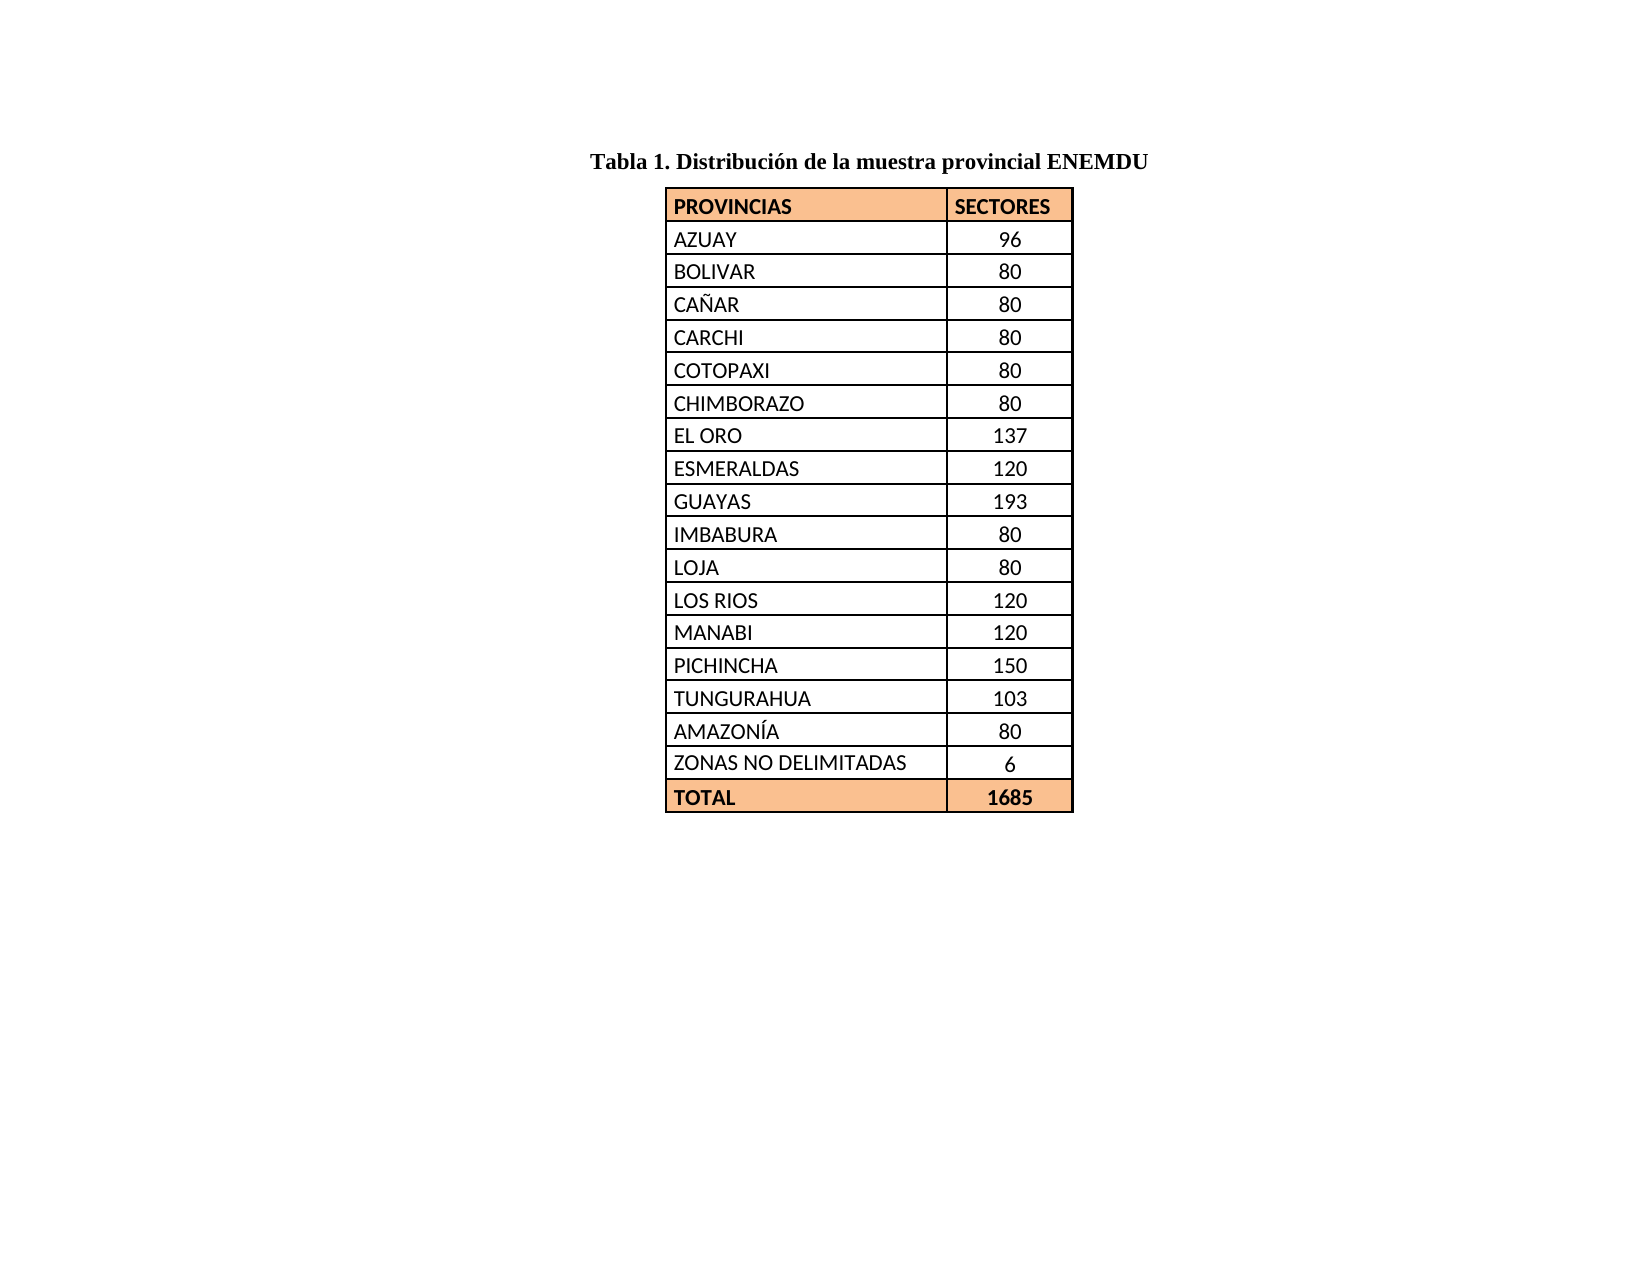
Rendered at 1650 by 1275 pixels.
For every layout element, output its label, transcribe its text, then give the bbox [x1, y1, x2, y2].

table_cell 80 [948, 353, 1071, 384]
table_header SECTORES [948, 189, 1071, 220]
table_cell 120 [948, 452, 1071, 482]
table_cell ZONAS NO DELIMITADAS [667, 747, 946, 778]
table_cell 150 [948, 649, 1071, 679]
table_cell 137 [948, 419, 1071, 450]
table_cell 120 [948, 583, 1071, 614]
table_cell CAÑAR [667, 288, 946, 318]
table_cell IMBABURA [667, 517, 946, 548]
table_cell 80 [948, 288, 1071, 318]
table_cell TUNGURAHUA [667, 681, 946, 712]
table_cell 80 [948, 550, 1071, 581]
table_cell 80 [948, 714, 1071, 745]
table_cell 1685 [948, 780, 1071, 811]
table_cell 6 [948, 747, 1071, 778]
table_cell ESMERALDAS [667, 452, 946, 482]
table_cell BOLIVAR [667, 255, 946, 286]
table_cell GUAYAS [667, 485, 946, 515]
table_cell AZUAY [667, 222, 946, 253]
table_cell 103 [948, 681, 1071, 712]
table_cell LOJA [667, 550, 946, 581]
table_cell 120 [948, 616, 1071, 647]
table_cell CHIMBORAZO [667, 386, 946, 417]
table_cell 80 [948, 255, 1071, 286]
table_cell LOS RIOS [667, 583, 946, 614]
table_cell CARCHI [667, 321, 946, 351]
table_cell 96 [948, 222, 1071, 253]
table_cell 80 [948, 517, 1071, 548]
table_cell 193 [948, 485, 1071, 515]
table_header PROVINCIAS [667, 189, 946, 220]
table_cell PICHINCHA [667, 649, 946, 679]
table_cell 80 [948, 386, 1071, 417]
table_cell 80 [948, 321, 1071, 351]
text Tabla 1. Distribución de la muestra provincial ENEMDU [207, 148, 1532, 174]
table_cell EL ORO [667, 419, 946, 450]
table_cell TOTAL [667, 780, 946, 811]
table_cell AMAZONÍA [667, 714, 946, 745]
table_cell MANABI [667, 616, 946, 647]
table_cell COTOPAXI [667, 353, 946, 384]
